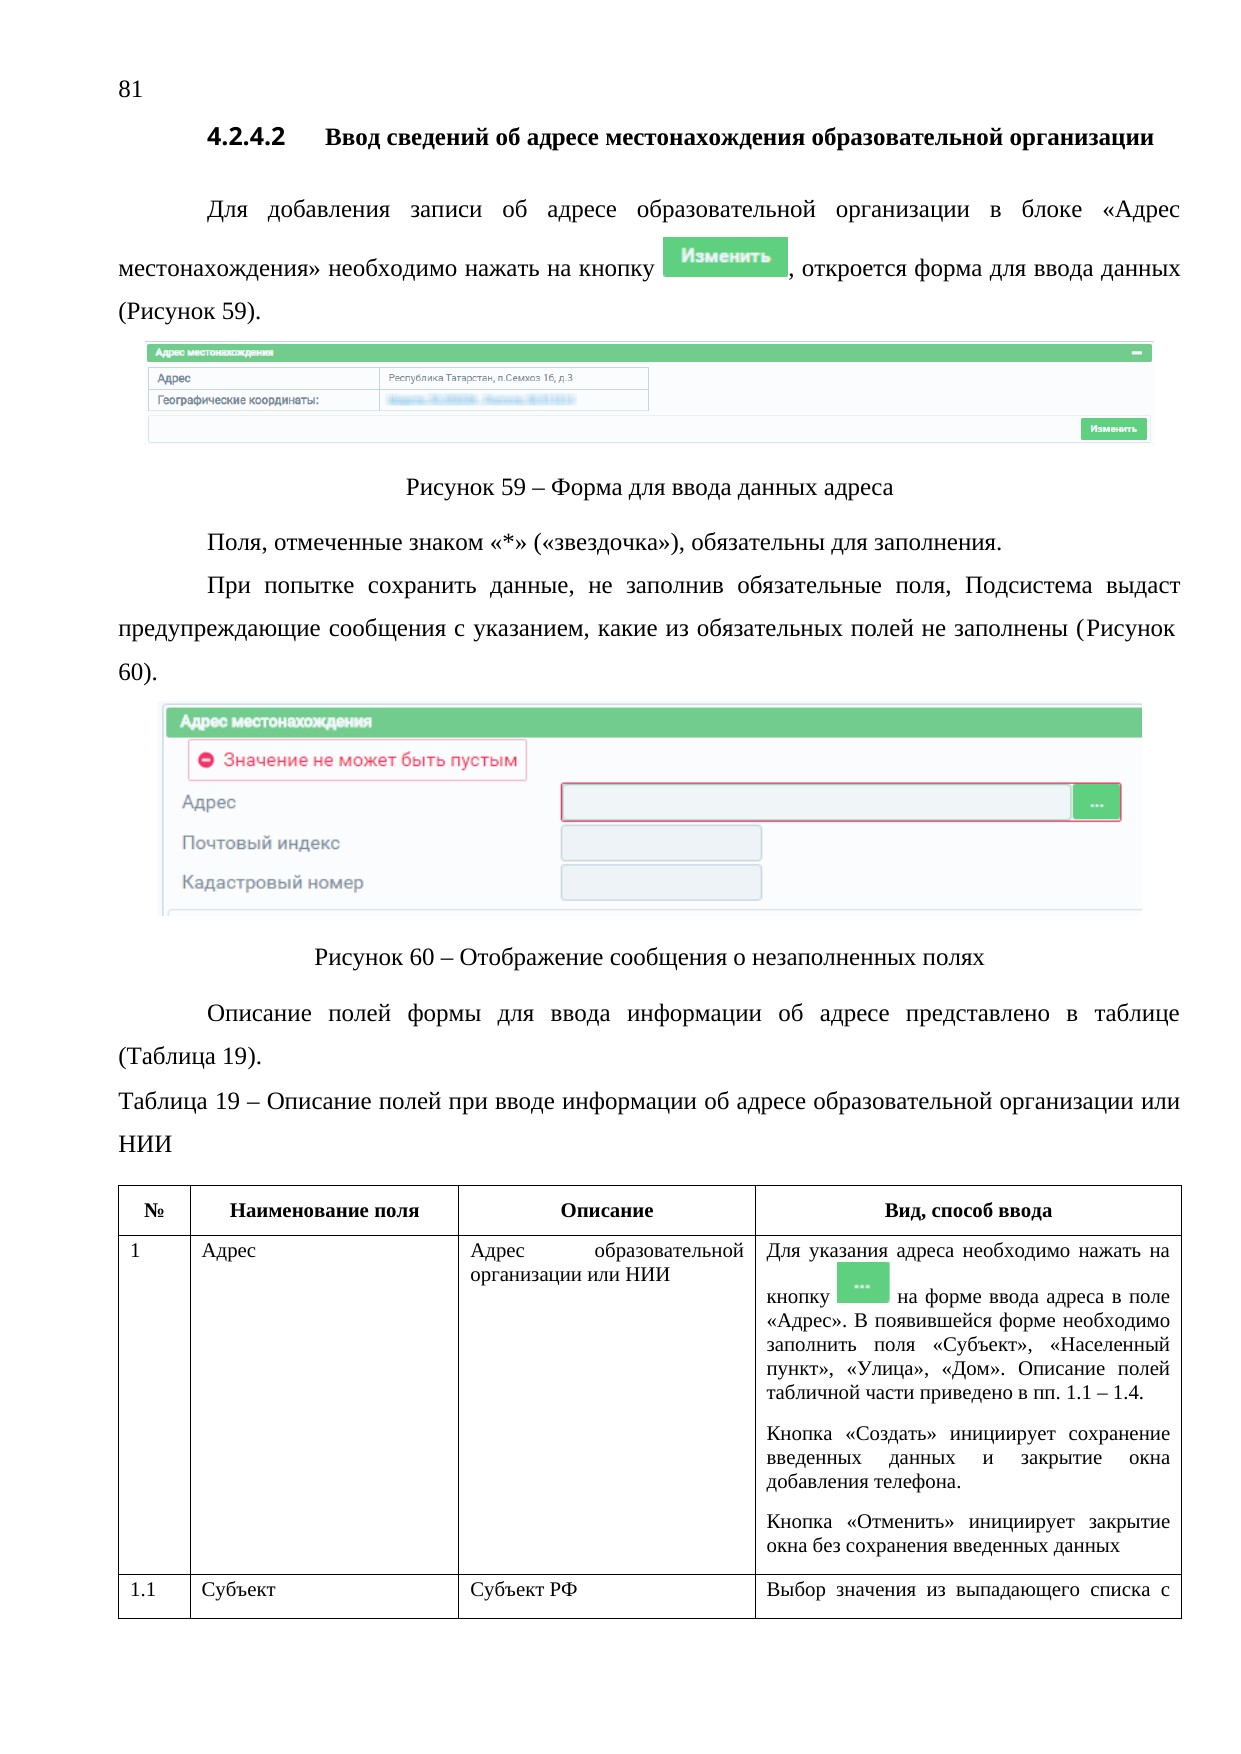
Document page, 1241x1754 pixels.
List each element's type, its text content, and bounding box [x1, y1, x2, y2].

table_header Вид, способ ввода [756, 1186, 1181, 1235]
text Для добавления записи об адресе образовательной организации в блоке «Адрес местонахождения» необходимо нажать на кнопку , откроется форма для ввода данных (Рисунок 50). [118, 194, 1181, 325]
text При попытке сохранить данные, не заполнив обязательные поля, Подсистема выдаст предупреждающие сообщения с указанием, какие из обязательных полей не заполнены (Рисунок 51). [118, 570, 1181, 685]
picture [837, 1262, 890, 1303]
title Рисунок 59 – Форма для ввода данных адреса [118, 472, 1181, 500]
table_header № [119, 1186, 190, 1235]
table_cell 1.1 [119, 1575, 190, 1618]
title Рисунок 60 – Отображение сообщения о незаполненных полях [118, 942, 1181, 971]
table_cell 1 [119, 1236, 190, 1574]
picture [145, 341, 1155, 445]
table_cell Для указания адреса необходимо нажать на кнопку на форме ввода адреса в поле «Адрес». В появившейся форме необходимо заполнить поля «Субъект», «Населенный пункт», «Улица», «Дом». Описание полей табличной части приведено в пп. 1.1 – 1.4. Кнопка «Создать» инициирует сохранение введенных данных и закрытие окна добавления телефона. Кнопка «Отменить» инициирует закрытие окна без сохранения введенных данных [756, 1236, 1181, 1574]
table_header Наименование поля [191, 1186, 458, 1235]
text Описание полей формы для ввода информации об адресе представлено в таблице (Таблица 17). [118, 998, 1181, 1069]
table_cell Субъект РФ [459, 1575, 755, 1618]
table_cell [756, 1575, 1181, 1618]
table_header Описание [459, 1186, 755, 1235]
text Поля, отмеченные знаком «*» («звездочка»), обязательны для заполнения. [118, 527, 1181, 556]
title Таблица 19 – Описание полей при вводе информации об адресе образовательной организации или НИИ [118, 1086, 1181, 1158]
table_cell Адрес [191, 1236, 458, 1574]
table_cell Адрес образовательной организации или НИИ [459, 1236, 755, 1574]
picture [157, 701, 1142, 916]
picture [663, 237, 788, 277]
subtitle Ввод сведений об адресе местонахождения образовательной организации [207, 118, 1181, 152]
table_cell Субъект [191, 1575, 458, 1618]
